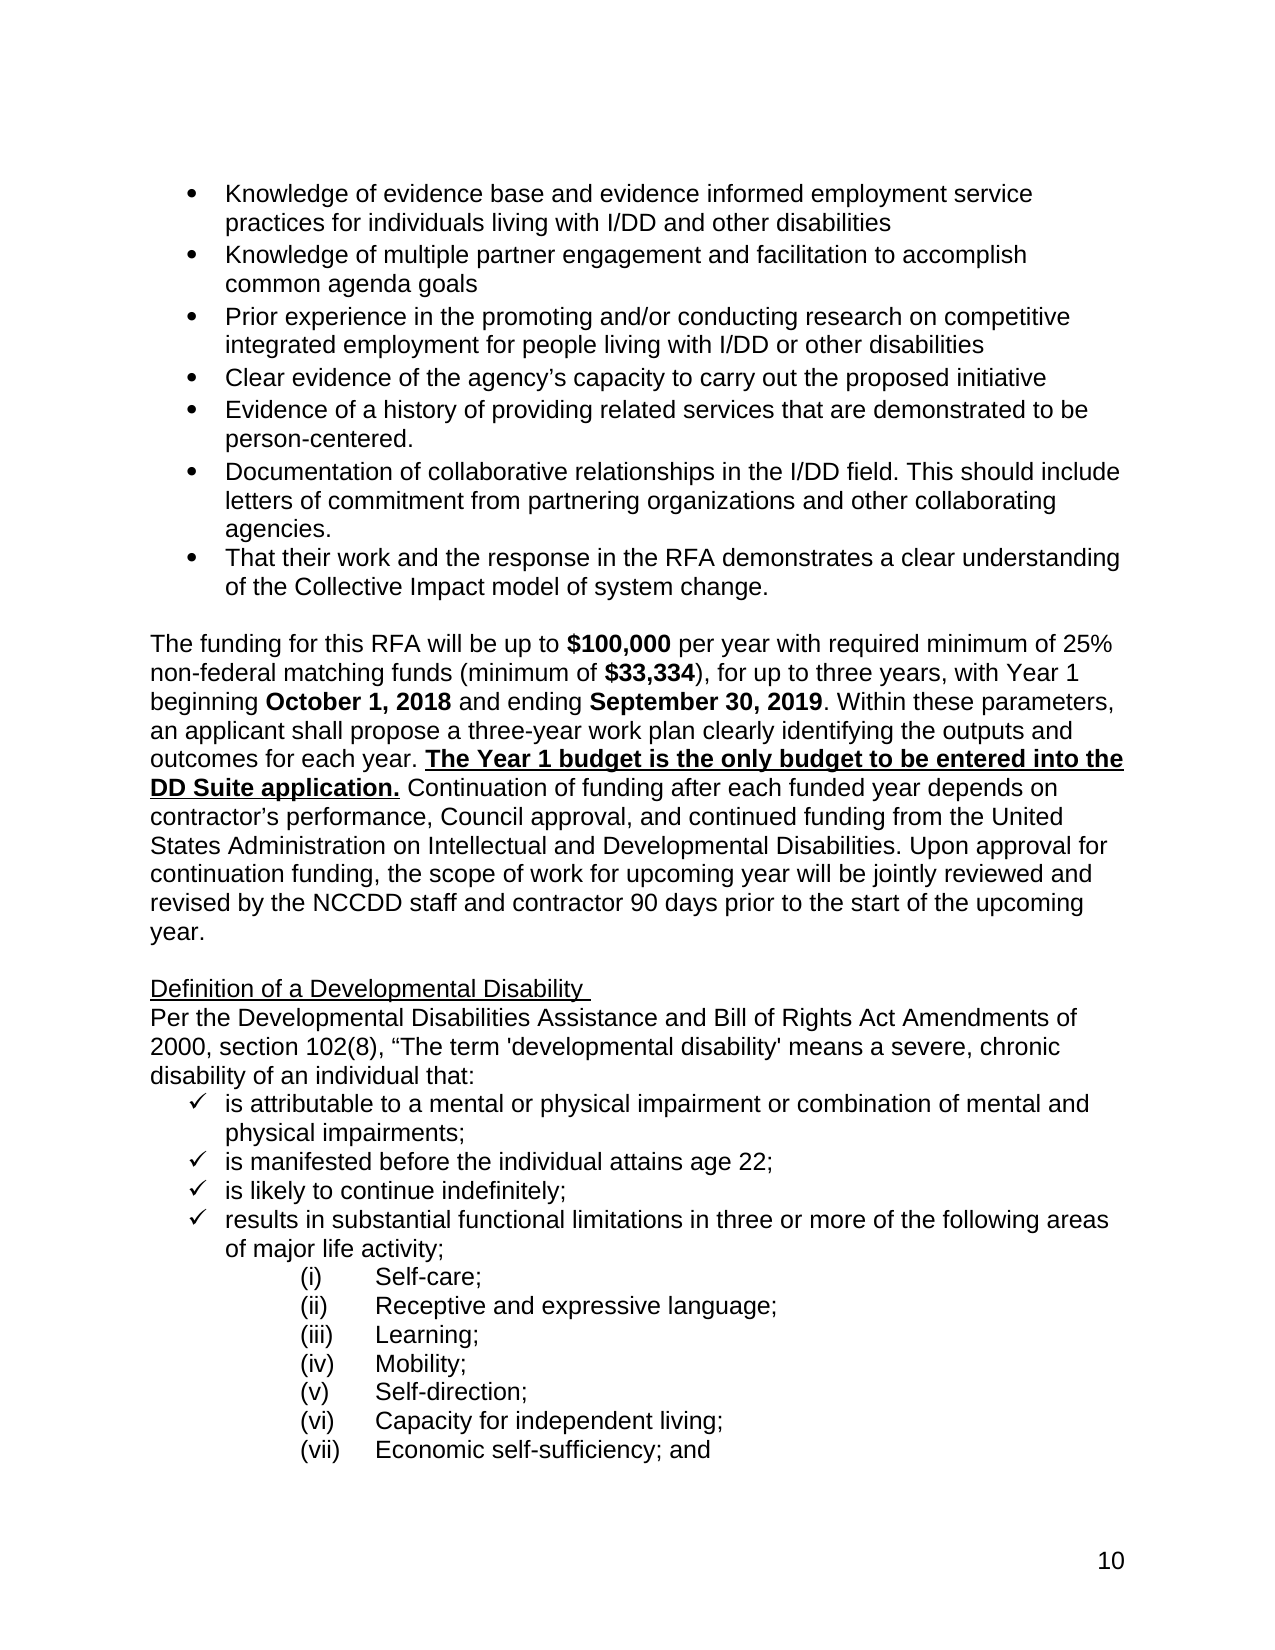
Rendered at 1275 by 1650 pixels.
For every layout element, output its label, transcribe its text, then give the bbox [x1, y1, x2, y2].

text (vi) Capacity for independent living; [300, 1406, 1125, 1435]
text (v) Self-direction; [300, 1377, 1125, 1406]
text (ii) Receptive and expressive language; [300, 1291, 1125, 1320]
list Documentation of collaborative relationships in the I/DD field. This should include letters of commitment from partnering organizations and other collaborating agencies. [187, 457, 1125, 543]
text The funding for this RFA will be up to $100,000 per year with required minimum of 25% non-federal matching funds (minimum of $33,334), for up to three years, with Year 1 beginning October 1, 2018 and ending September 30, 2019. Within these parameters, an applicant shall propose a three-year work plan clearly identifying the outputs and outcomes for each year. The Year 1 budget is the only budget to be entered into the DD Suite application. Continuation of funding after each funded year depends on contractor’s performance, Council approval, and continued funding from the United States Administration on Intellectual and Developmental Disabilities. Upon approval for continuation funding, the scope of work for upcoming year will be jointly reviewed and revised by the NCCDD staff and contractor 90 days prior to the start of the upcoming year. [150, 629, 1125, 946]
text (iii) Learning; [300, 1320, 1125, 1349]
list Evidence of a history of providing related services that are demonstrated to be person-centered. [187, 395, 1125, 453]
list is manifested before the individual attains age 22; [187, 1147, 1125, 1176]
text Per the Developmental Disabilities Assistance and Bill of Rights Act Amendments of 2000, section 102(8), “The term 'developmental disability' means a severe, chronic disability of an individual that: [150, 1003, 1125, 1089]
list That their work and the response in the RFA demonstrates a clear understanding of the Collective Impact model of system change. [187, 543, 1125, 601]
text Definition of a Developmental Disability [150, 974, 1125, 1003]
list is likely to continue indefinitely; [187, 1176, 1125, 1205]
list Knowledge of multiple partner engagement and facilitation to accomplish common agenda goals [187, 240, 1125, 298]
list Knowledge of evidence base and evidence informed employment service practices for individuals living with I/DD and other disabilities [187, 179, 1125, 236]
list Clear evidence of the agency’s capacity to carry out the proposed initiative [187, 363, 1125, 392]
list is attributable to a mental or physical impairment or combination of mental and physical impairments; [187, 1089, 1125, 1147]
list results in substantial functional limitations in three or more of the following areas of major life activity; [187, 1205, 1125, 1262]
text (i) Self-care; [300, 1262, 1125, 1291]
list Prior experience in the promoting and/or conducting research on competitive integrated employment for people living with I/DD or other disabilities [187, 301, 1125, 359]
text (vii) Economic self-sufficiency; and [300, 1435, 1125, 1464]
text (iv) Mobility; [300, 1349, 1125, 1377]
